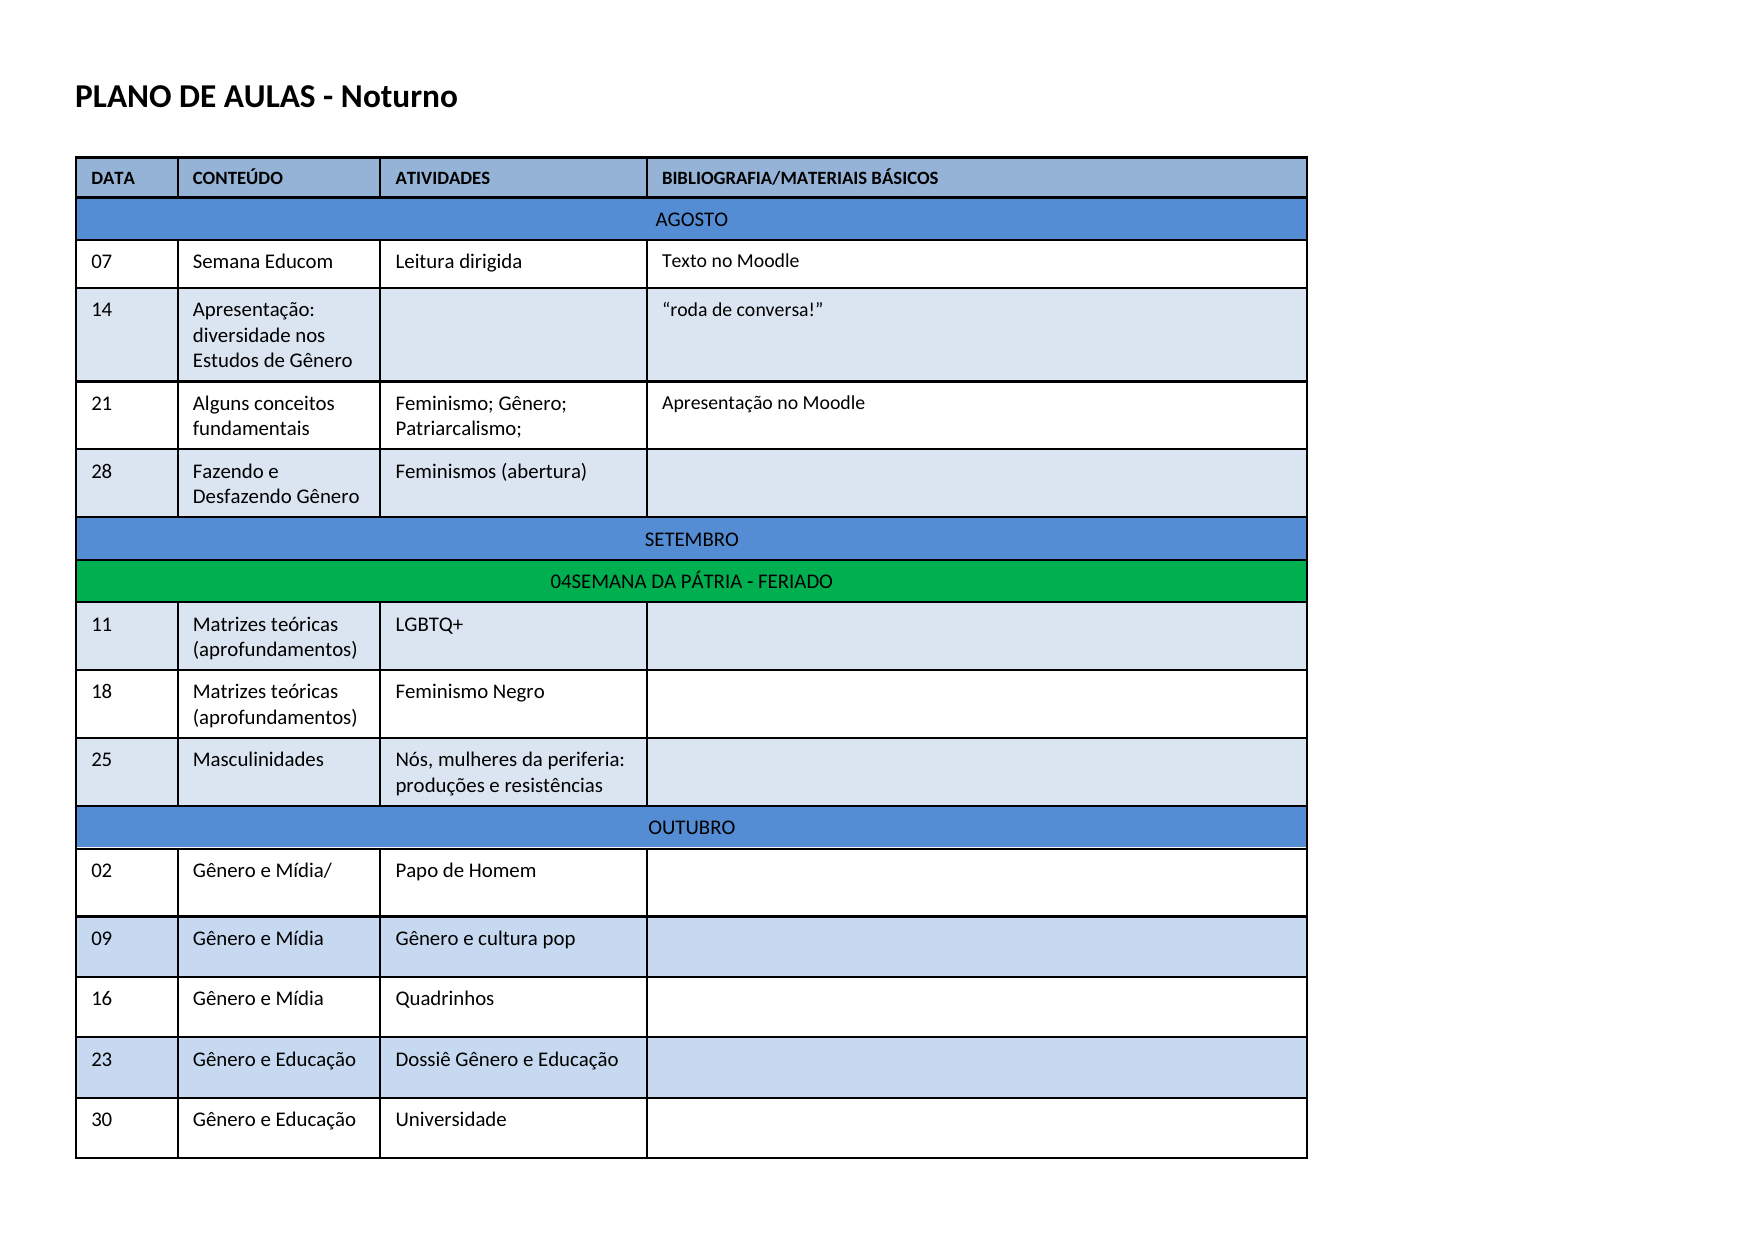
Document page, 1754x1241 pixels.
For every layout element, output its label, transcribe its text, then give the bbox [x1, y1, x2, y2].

table_cell [648, 450, 1306, 516]
table_cell Universidade [381, 1099, 646, 1157]
table_cell Papo de Homem [381, 850, 646, 915]
table_cell Gênero e Mídia [179, 978, 379, 1036]
table_cell Matrizes teóricas (aprofundamentos) [179, 603, 379, 669]
text PLANO DE AULAS - Noturno [75, 75, 1679, 116]
table_cell LGBTQ+ [381, 603, 646, 669]
table_cell Matrizes teóricas (aprofundamentos) [179, 671, 379, 737]
table_cell [648, 603, 1306, 669]
table_cell SETEMBRO [77, 518, 1306, 559]
table_cell Gênero e cultura pop [381, 918, 646, 976]
table_cell 28 [77, 450, 177, 516]
table_cell 09 [77, 918, 177, 976]
table_cell AGOSTO [77, 199, 1306, 239]
table_cell [381, 289, 646, 380]
table_cell 11 [77, 603, 177, 669]
table_cell Leitura dirigida [381, 241, 646, 287]
table_cell Semana Educom [179, 241, 379, 287]
table_cell Dossiê Gênero e Educação [381, 1038, 646, 1097]
table_cell [648, 850, 1306, 915]
table_cell Apresentação no Moodle [648, 383, 1306, 448]
table_cell Gênero e Mídia [179, 918, 379, 976]
table_cell 30 [77, 1099, 177, 1157]
table_cell Quadrinhos [381, 978, 646, 1036]
table_cell Alguns conceitos fundamentais [179, 383, 379, 448]
table_cell Apresentação: diversidade nos Estudos de Gênero [179, 289, 379, 380]
table_cell 16 [77, 978, 177, 1036]
table_cell 07 [77, 241, 177, 287]
table_cell Nós, mulheres da periferia: produções e resistências [381, 739, 646, 805]
table_cell [648, 978, 1306, 1036]
table_header BIBLIOGRAFIA/MATERIAIS BÁSICOS [648, 159, 1306, 196]
table_cell [648, 1038, 1306, 1097]
table_cell OUTUBRO [77, 807, 1306, 847]
table_cell Gênero e Educação [179, 1038, 379, 1097]
table_cell 14 [77, 289, 177, 380]
table_cell 25 [77, 739, 177, 805]
table_header CONTEÚDO [179, 159, 379, 196]
table_header DATA [77, 159, 177, 196]
table_cell 23 [77, 1038, 177, 1097]
table_cell Feminismo Negro [381, 671, 646, 737]
table_cell 18 [77, 671, 177, 737]
table_cell Gênero e Mídia/ [179, 850, 379, 915]
table_cell 02 [77, 850, 177, 915]
table_cell Feminismo; Gênero; Patriarcalismo; [381, 383, 646, 448]
table_cell Texto no Moodle [648, 241, 1306, 287]
table_cell [648, 671, 1306, 737]
table_cell Gênero e Educação [179, 1099, 379, 1157]
table_header ATIVIDADES [381, 159, 646, 196]
table_cell Masculinidades [179, 739, 379, 805]
table_cell “roda de conversa!” [648, 289, 1306, 380]
table_cell 21 [77, 383, 177, 448]
table_cell [648, 918, 1306, 976]
table_cell [648, 1099, 1306, 1157]
table_cell Fazendo e Desfazendo Gênero [179, 450, 379, 516]
table_cell 04SEMANA DA PÁTRIA - FERIADO [77, 561, 1306, 601]
table_cell Feminismos (abertura) [381, 450, 646, 516]
table_cell [648, 739, 1306, 805]
